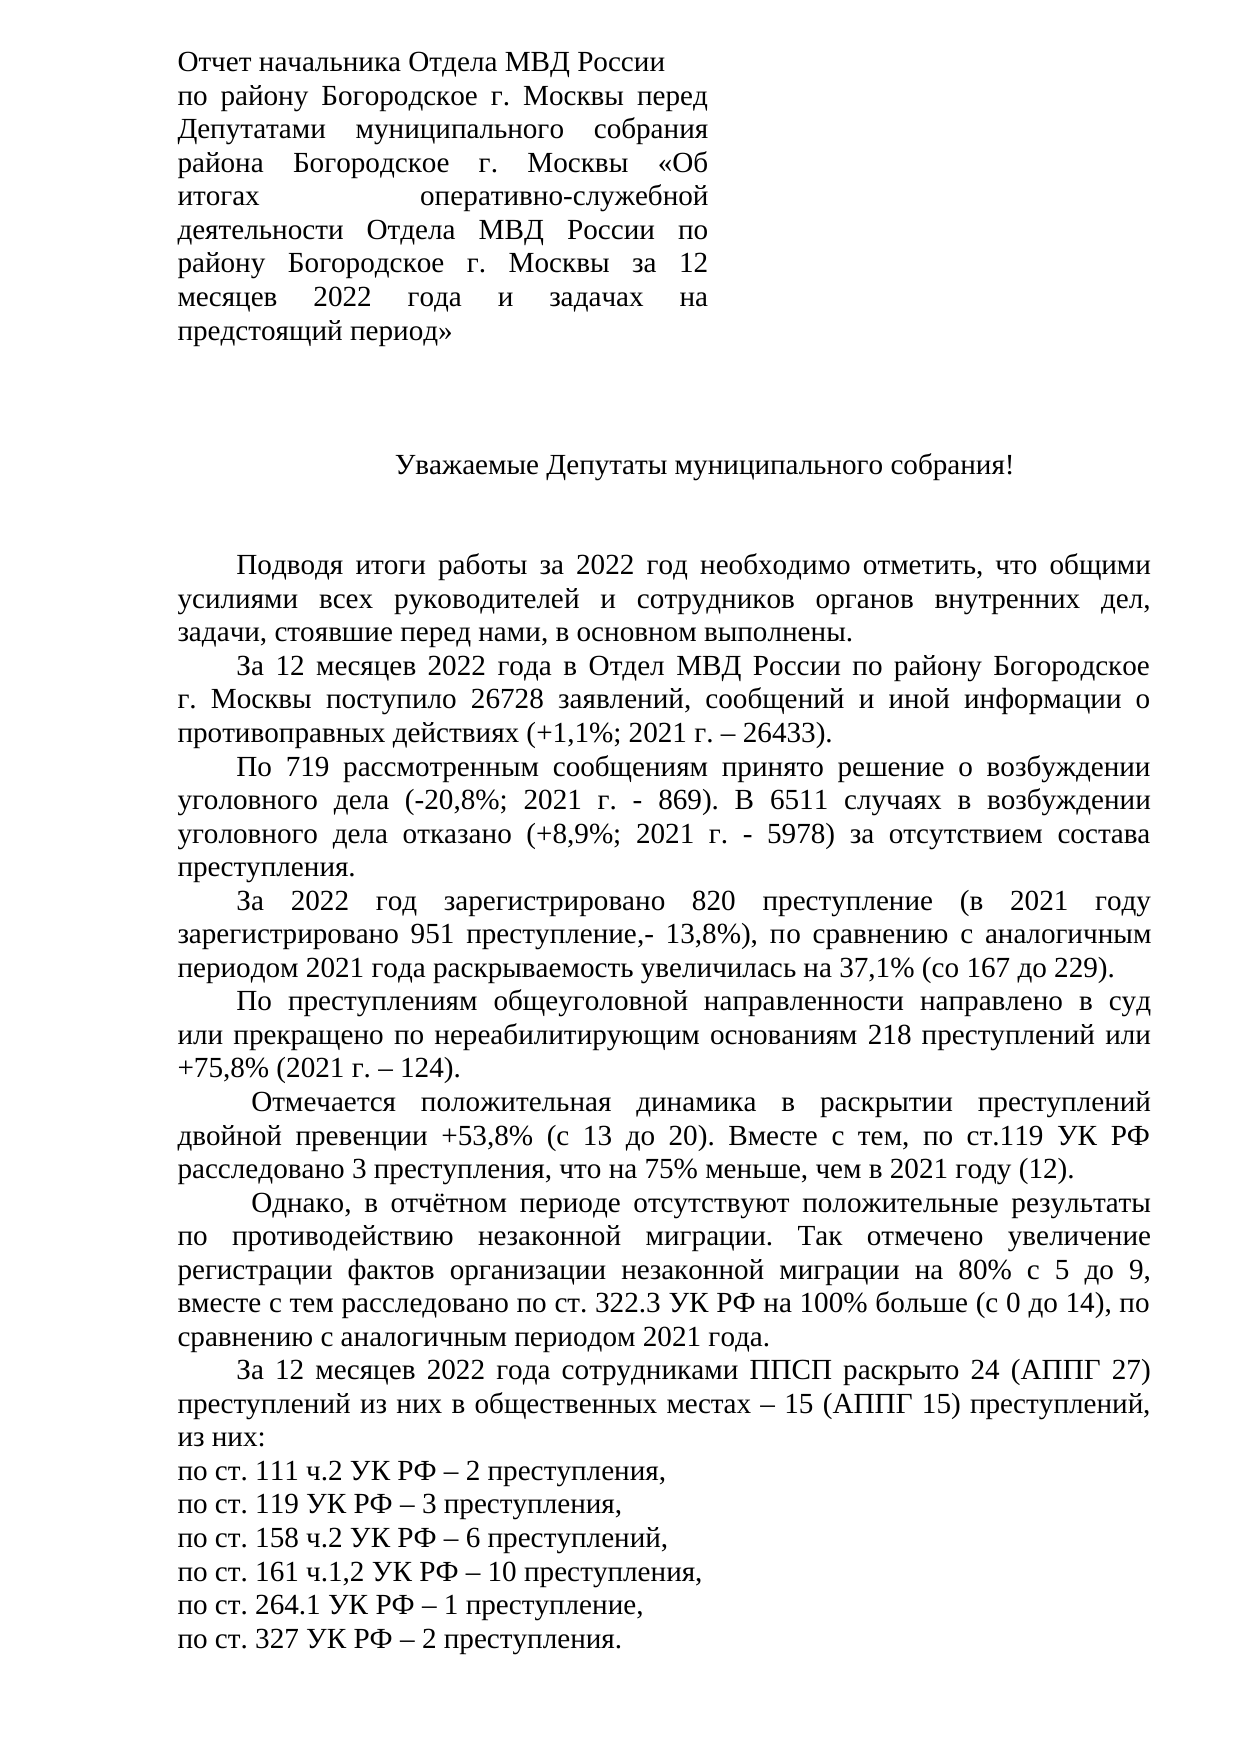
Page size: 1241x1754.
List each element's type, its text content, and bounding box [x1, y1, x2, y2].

text Однако, в отчётном периоде отсутствуют положительные результаты по противодействию незаконной миграции. Так отмечено увеличение регистрации фактов организации незаконной миграции на 80% с 5 до 9, вместе с тем расследовано по ст. 322.3 УК РФ на 100% больше (с 0 до 14), по сравнению с аналогичным периодом 2021 года. [177, 1185, 1152, 1352]
text по ст. 158 ч.2 УК РФ – 6 преступлений, [177, 1520, 1152, 1554]
text по ст. 264.1 УК РФ – 1 преступление, [177, 1587, 1152, 1621]
text Отмечается положительная динамика в раскрытии преступлений двойной превенции +53,8% (с 13 до 20). Вместе с тем, по ст.119 УК РФ расследовано 3 преступления, что на 75% меньше, чем в 2021 году (12). [177, 1084, 1152, 1185]
text За 2022 год зарегистрировано 820 преступление (в 2021 году зарегистрировано 951 преступление,- 13,8%), по сравнению с аналогичным периодом 2021 года раскрываемость увеличилась на 37,1% (со 167 до 229). [177, 883, 1152, 983]
text По 719 рассмотренным сообщениям принято решение о возбуждении уголовного дела (-20,8%; 2021 г. - 869). В 6511 случаях в возбуждении уголовного дела отказано (+8,9%; 2021 г. - 5978) за отсутствием состава преступления. [177, 749, 1152, 883]
text За 12 месяцев 2022 года сотрудниками ППСП раскрыто 24 (АППГ 27) преступлений из них в общественных местах – 15 (АППГ 15) преступлений, из них: [177, 1352, 1152, 1453]
text по ст. 161 ч.1,2 УК РФ – 10 преступления, [177, 1554, 1152, 1587]
text Подводя итоги работы за 2022 год необходимо отметить, что общими усилиями всех руководителей и сотрудников органов внутренних дел, задачи, стоявшие перед нами, в основном выполнены. [177, 547, 1152, 648]
text по ст. 111 ч.2 УК РФ – 2 преступления, [177, 1453, 1152, 1487]
text За 12 месяцев 2022 года в Отдел МВД России по району Богородское г. Москвы поступило 26728 заявлений, сообщений и иной информации о противоправных действиях (+1,1%; 2021 г. – 26433). [177, 648, 1152, 749]
text по ст. 119 УК РФ – 3 преступления, [177, 1487, 1152, 1520]
text По преступлениям общеуголовной направленности направлено в суд или прекращено по нереабилитирующим основаниям 218 преступлений или +75,8% (2021 г. – 124). [177, 983, 1152, 1084]
table_header Отчет начальника Отдела МВД России по району Богородское г. Москвы перед Депутатами муниципального собрания района Богородское г. Москвы «Об итогах оперативно-служебной деятельности Отдела МВД России по району Богородское г. Москвы за 12 месяцев 2022 года и задачах на предстоящий период» [166, 44, 720, 413]
text Уважаемые Депутаты муниципального собрания! [177, 447, 1152, 480]
text по ст. 327 УК РФ – 2 преступления. [177, 1621, 1152, 1654]
